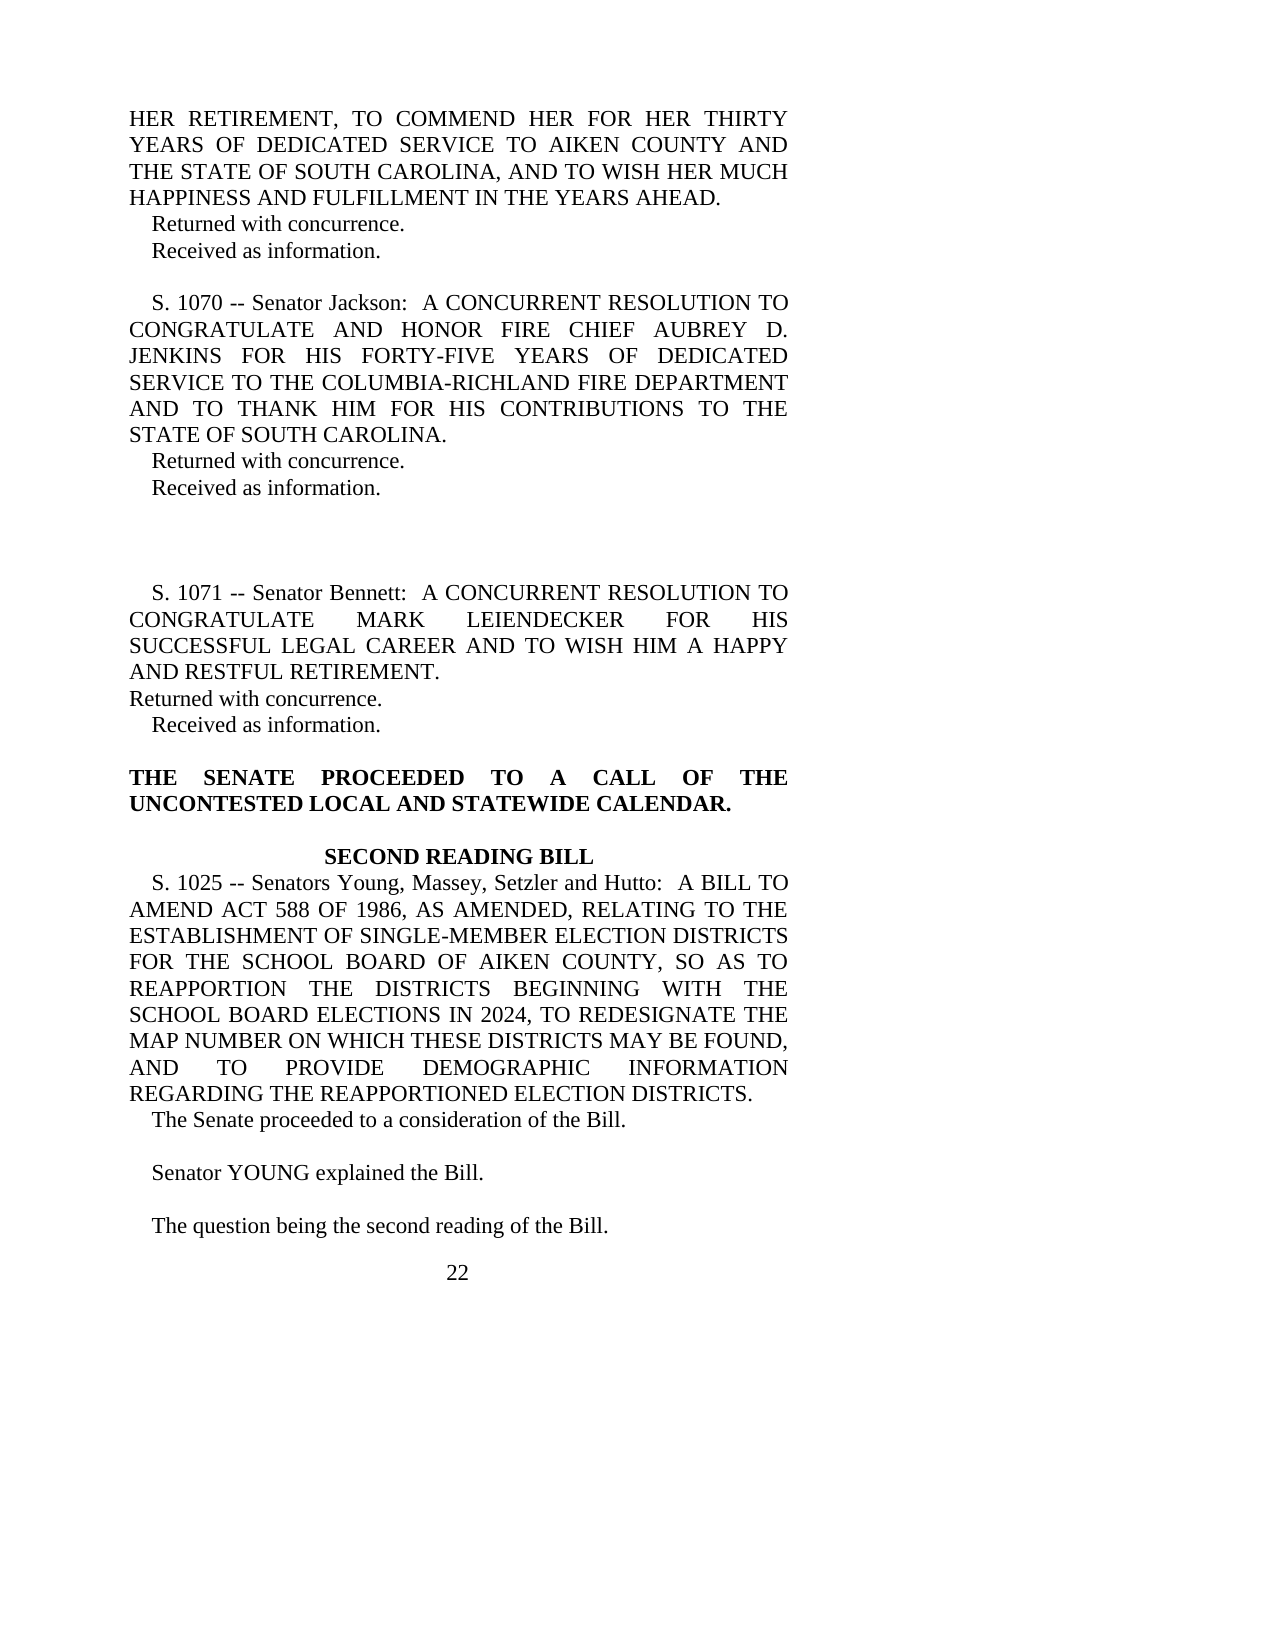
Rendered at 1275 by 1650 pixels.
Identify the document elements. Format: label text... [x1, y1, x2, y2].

text The Senate proceeded to a consideration of the Bill. [129, 1106, 789, 1133]
text Returned with concurrence. [129, 685, 789, 711]
text The question being the second reading of the Bill. [129, 1212, 789, 1238]
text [129, 105, 789, 210]
text Received as information. [129, 237, 789, 263]
text SECOND READING BILL [129, 843, 789, 869]
text Received as information. [129, 711, 789, 737]
text S. 1070 -- Senator Jackson: A CONCURRENT RESOLUTION TO CONGRATULATE AND HONOR FIRE CHIEF AUBREY D. JENKINS FOR HIS FORTY-FIVE YEARS OF DEDICATED SERVICE TO THE COLUMBIA-RICHLAND FIRE DEPARTMENT AND TO THANK HIM FOR HIS CONTRIBUTIONS TO THE STATE OF SOUTH CAROLINA. [129, 289, 789, 448]
text Received as information. [129, 474, 789, 500]
text S. 1071 -- Senator Bennett: A CONCURRENT RESOLUTION TO CONGRATULATE MARK LEIENDECKER FOR HIS SUCCESSFUL LEGAL CAREER AND TO WISH HIM A HAPPY AND RESTFUL RETIREMENT. [129, 579, 789, 685]
text Returned with concurrence. [129, 210, 789, 237]
text THE SENATE PROCEEDED TO A CALL OF THE UNCONTESTED LOCAL AND STATEWIDE CALENDAR. [129, 764, 789, 817]
text Returned with concurrence. [129, 448, 789, 474]
text Senator YOUNG explained the Bill. [129, 1159, 789, 1186]
text S. 1025 -- Senators Young, Massey, Setzler and Hutto: A BILL TO AMEND ACT 588 OF 1986, AS AMENDED, RELATING TO THE ESTABLISHMENT OF SINGLE‑MEMBER ELECTION DISTRICTS FOR THE SCHOOL BOARD OF AIKEN COUNTY, SO AS TO REAPPORTION THE DISTRICTS BEGINNING WITH THE SCHOOL BOARD ELECTIONS IN 2024, TO REDESIGNATE THE MAP NUMBER ON WHICH THESE DISTRICTS MAY BE FOUND, AND TO PROVIDE DEMOGRAPHIC INFORMATION REGARDING THE REAPPORTIONED ELECTION DISTRICTS. [129, 869, 789, 1106]
